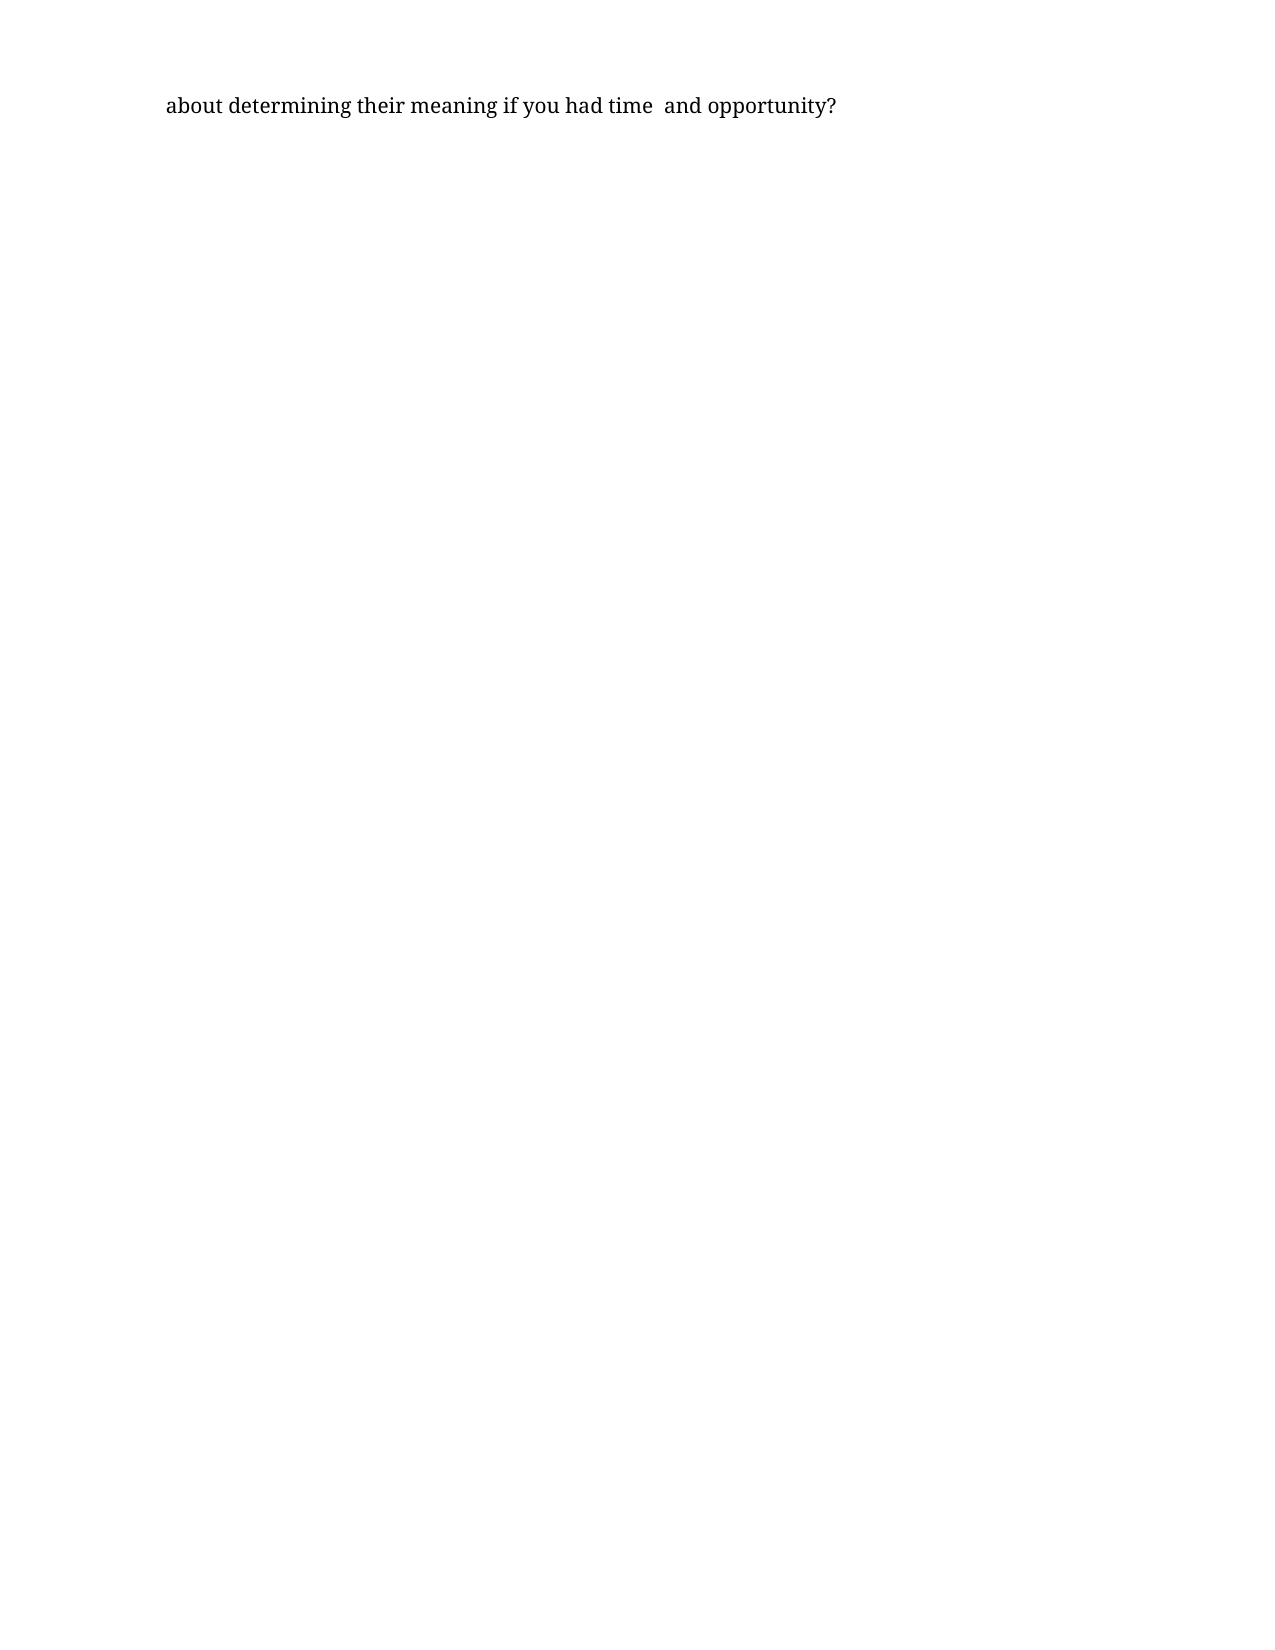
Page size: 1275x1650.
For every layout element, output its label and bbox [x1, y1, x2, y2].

text [128, 91, 1180, 119]
